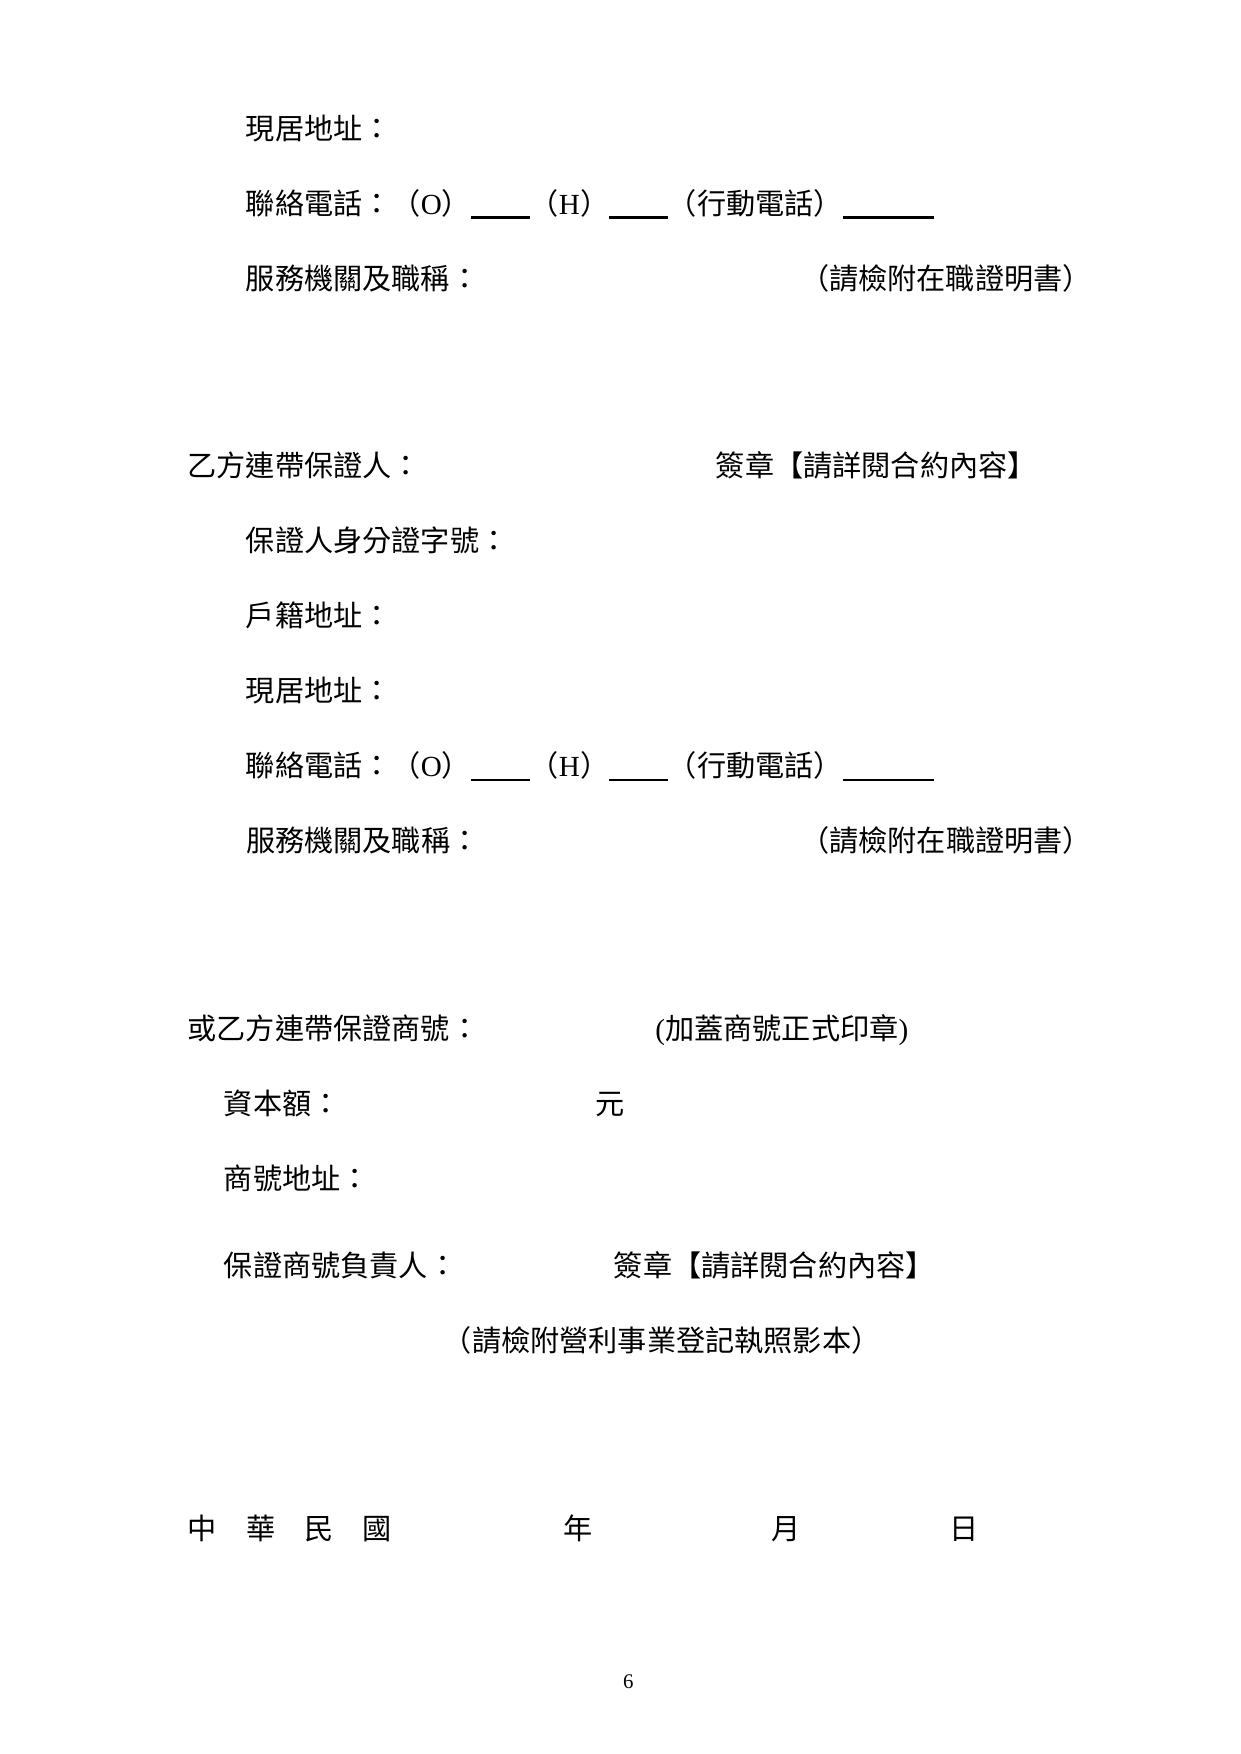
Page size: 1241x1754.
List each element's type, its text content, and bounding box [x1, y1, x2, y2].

text 中 華 民 國 年 月 日 [131, 1489, 1125, 1564]
text 服務機關及職稱： （請檢附在職證明書） [131, 801, 1125, 876]
text 或乙方連帶保證商號： (加蓋商號正式印章) [131, 989, 1125, 1064]
text 保證商號負責人： 簽章【請詳閱合約內容】 [131, 1226, 1125, 1301]
text 商號地址： [131, 1139, 1125, 1214]
text 保證人身分證字號： [131, 501, 1125, 576]
text 現居地址： [131, 651, 1125, 726]
text 服務機關及職稱： （請檢附在職證明書） [131, 239, 1125, 314]
text （請檢附營利事業登記執照影本） [131, 1301, 1125, 1376]
text 戶籍地址： [131, 576, 1125, 651]
text 乙方連帶保證人： 簽章【請詳閱合約內容】 [131, 426, 1125, 501]
text 聯絡電話：（O） （H） （行動電話） [131, 726, 1125, 801]
text 聯絡電話：（O） （H） （行動電話） [131, 164, 1125, 239]
text 資本額： 元 [131, 1064, 1125, 1139]
text 現居地址： [131, 89, 1125, 164]
